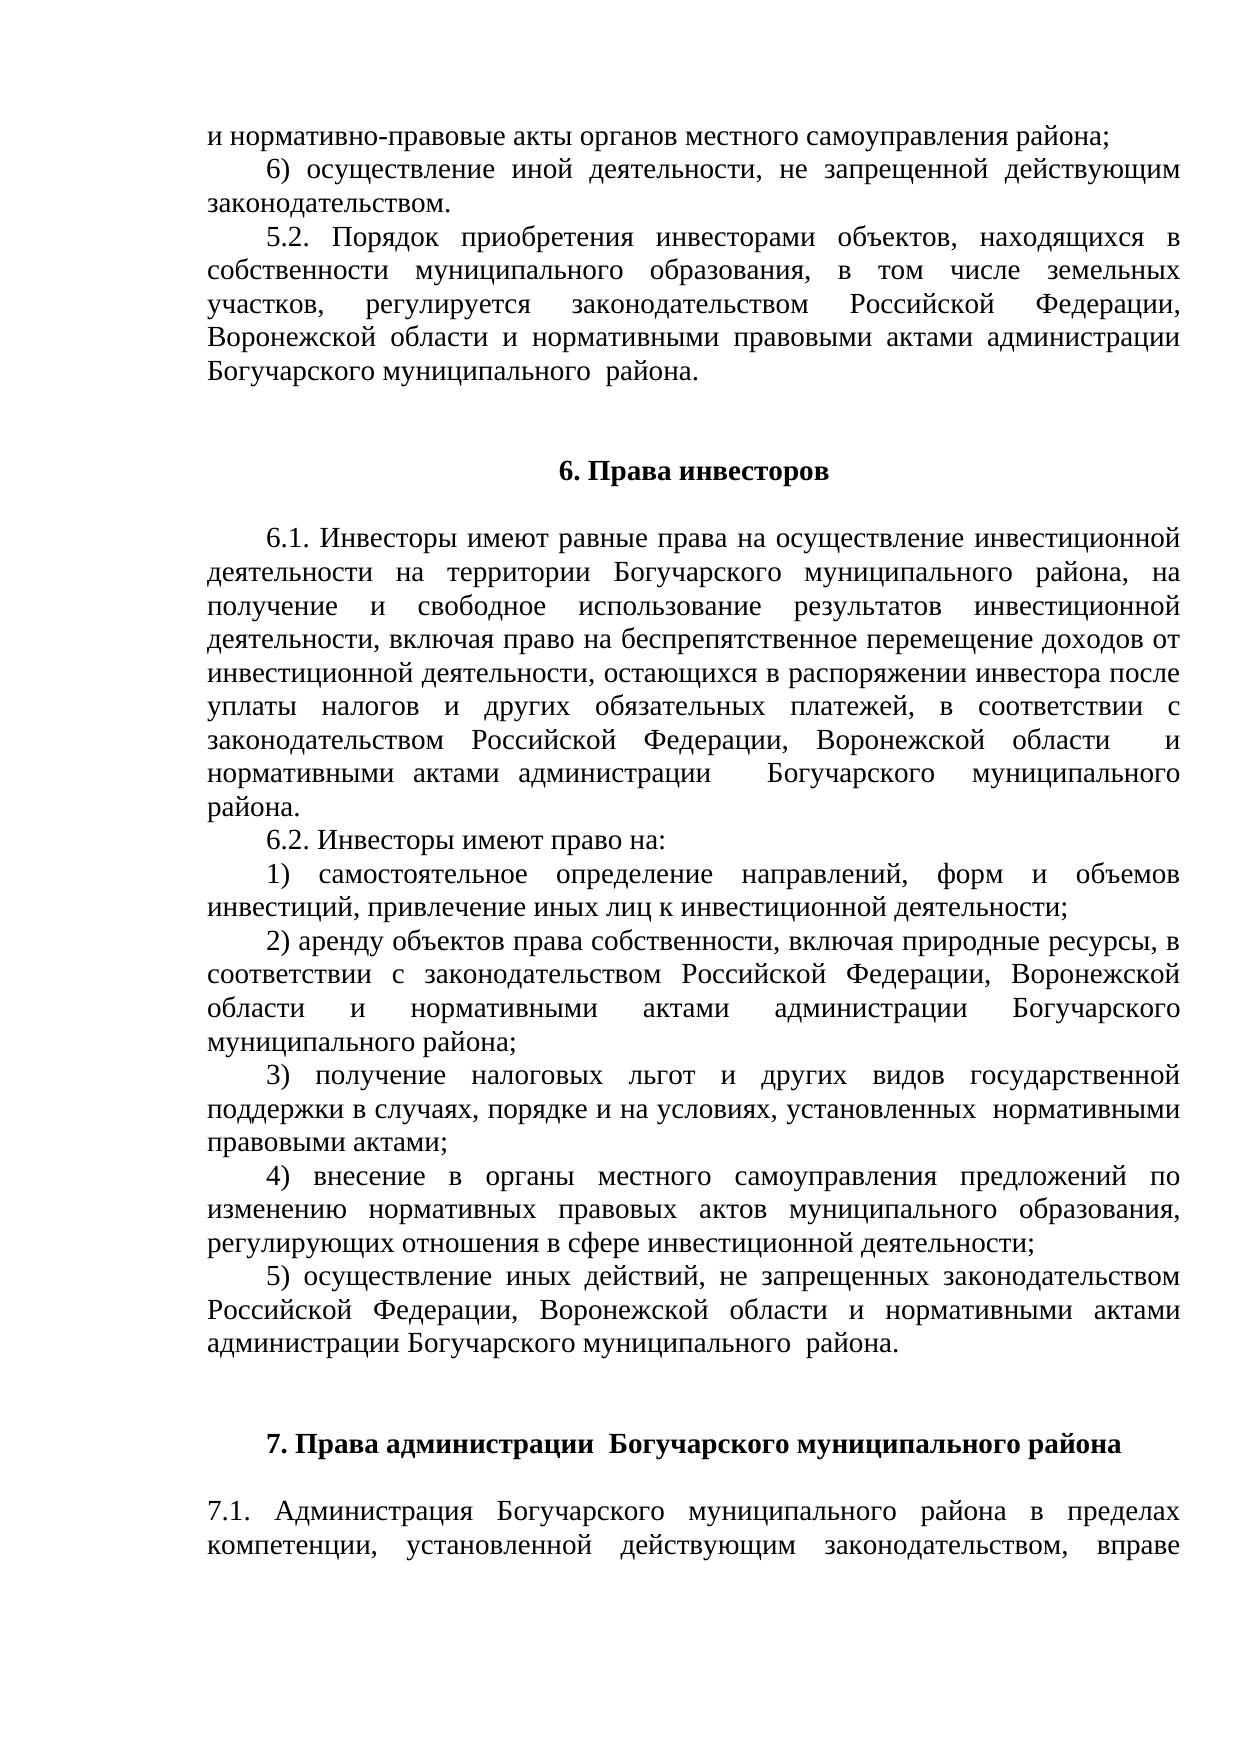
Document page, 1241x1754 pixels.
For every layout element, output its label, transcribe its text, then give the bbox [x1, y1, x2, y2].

text 6.2. Инвесторы имеют право на: [207, 822, 1181, 856]
text 7. Права администрации Богучарского муниципального района [207, 1426, 1181, 1460]
text 5) осуществление иных действий, не запрещенных законодательством Российской Федерации, Воронежской области и нормативными актами администрации Богучарского муниципального района. [207, 1258, 1181, 1359]
text 1) самостоятельное определение направлений, форм и объемов инвестиций, привлечение иных лиц к инвестиционной деятельности; [207, 856, 1181, 923]
text 6. Права инвесторов [207, 453, 1181, 487]
text 2) аренду объектов права собственности, включая природные ресурсы, в соответствии с законодательством Российской Федерации, Воронежской области и нормативными актами администрации Богучарского муниципального района; [207, 923, 1181, 1057]
text 3) получение налоговых льгот и других видов государственной поддержки в случаях, порядке и на условиях, установленных нормативными правовыми актами; [207, 1057, 1181, 1158]
text 4) внесение в органы местного самоуправления предложений по изменению нормативных правовых актов муниципального образования, регулирующих отношения в сфере инвестиционной деятельности; [207, 1158, 1181, 1258]
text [207, 1493, 1181, 1560]
text 6) осуществление иной деятельности, не запрещенной действующим законодательством. [207, 152, 1181, 219]
text 6.1. Инвесторы имеют равные права на осуществление инвестиционной деятельности на территории Богучарского муниципального района, на получение и свободное использование результатов инвестиционной деятельности, включая право на беспрепятственное перемещение доходов от инвестиционной деятельности, остающихся в распоряжении инвестора после уплаты налогов и других обязательных платежей, в соответствии с законодательством Российской Федерации, Воронежской области и нормативными актами администрации Богучарского муниципального района. [207, 521, 1181, 822]
text 5.2. Порядок приобретения инвесторами объектов, находящихся в собственности муниципального образования, в том числе земельных участков, регулируется законодательством Российской Федерации, Воронежской области и нормативными правовыми актами администрации Богучарского муниципального района. [207, 219, 1181, 386]
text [207, 118, 1181, 152]
